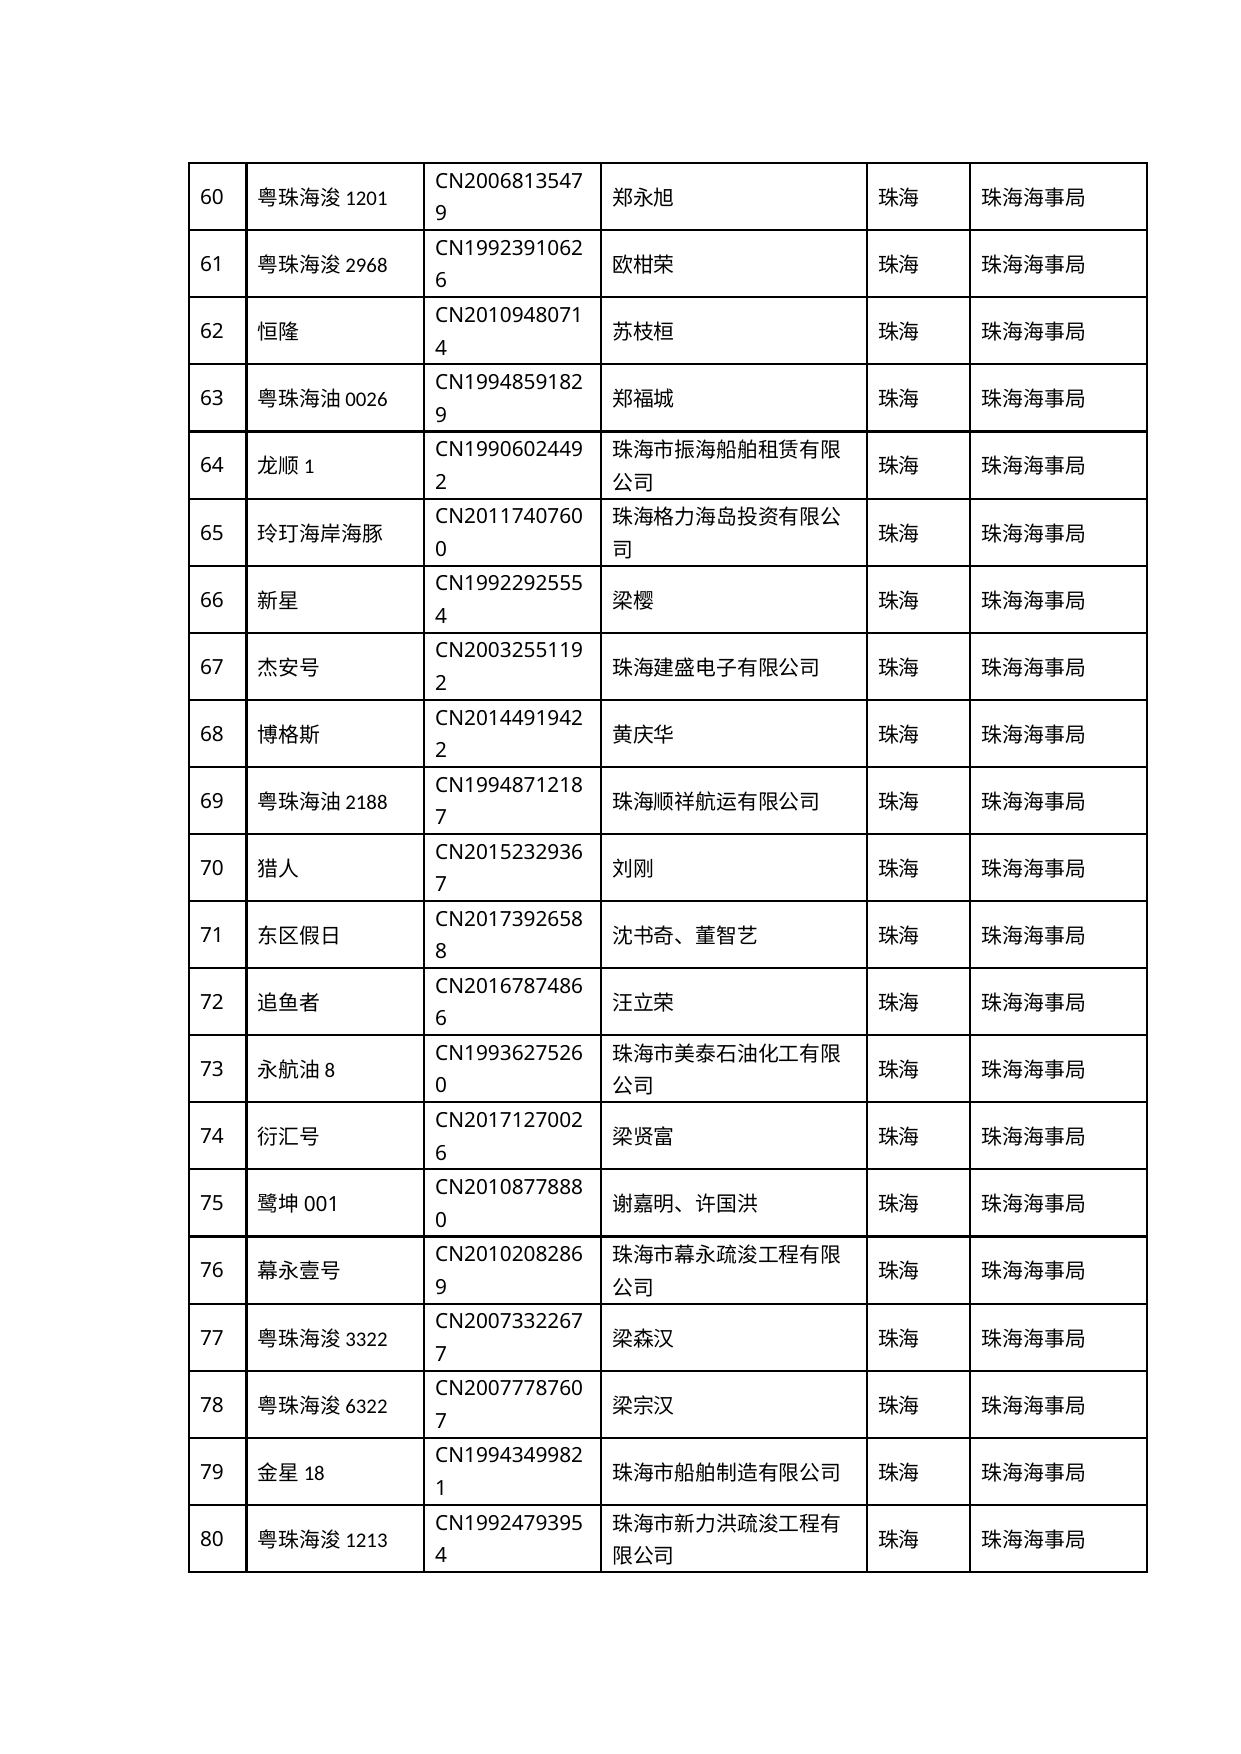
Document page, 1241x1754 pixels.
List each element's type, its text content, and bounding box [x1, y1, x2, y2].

table_cell 龙顺1 [248, 433, 423, 497]
table_cell 珠海海事局 [971, 1170, 1146, 1235]
table_cell 珠海 [868, 1238, 969, 1302]
table_cell 珠海市幕永疏浚工程有限公司 [602, 1238, 866, 1302]
table_cell 62 [190, 298, 245, 363]
table_cell 珠海海事局 [971, 969, 1146, 1034]
table_cell CN20108778880 [425, 1170, 600, 1235]
table_cell CN20171270026 [425, 1103, 600, 1168]
table_cell CN20173926588 [425, 902, 600, 967]
table_cell 60 [190, 164, 245, 229]
table_cell 珠海 [868, 1372, 969, 1437]
table_cell 珠海 [868, 902, 969, 967]
table_cell CN20117407600 [425, 500, 600, 564]
table_cell 珠海海事局 [971, 298, 1146, 363]
table_cell 珠海海事局 [971, 1439, 1146, 1504]
table_cell 粤珠海油2188 [248, 768, 423, 833]
table_cell 珠海 [868, 365, 969, 430]
table_cell 珠海 [868, 500, 969, 564]
table_cell 珠海 [868, 969, 969, 1034]
table_cell 粤珠海油0026 [248, 365, 423, 430]
table_cell 衍汇号 [248, 1103, 423, 1168]
table_cell 玲玎海岸海豚 [248, 500, 423, 564]
table_cell 75 [190, 1170, 245, 1235]
table_cell CN20073322677 [425, 1305, 600, 1369]
table_cell 梁森汉 [602, 1305, 866, 1369]
table_cell CN19936275260 [425, 1036, 600, 1101]
table_cell 珠海海事局 [971, 567, 1146, 632]
table_cell 郑福城 [602, 365, 866, 430]
table_cell 珠海市振海船舶租赁有限公司 [602, 433, 866, 497]
table_cell CN19924793954 [425, 1506, 600, 1571]
table_cell 珠海海事局 [971, 1305, 1146, 1369]
table_cell 珠海顺祥航运有限公司 [602, 768, 866, 833]
table_cell 黄庆华 [602, 701, 866, 766]
table_cell 72 [190, 969, 245, 1034]
table_cell 珠海海事局 [971, 1036, 1146, 1101]
table_cell CN19943499821 [425, 1439, 600, 1504]
table_cell CN20077787607 [425, 1372, 600, 1437]
table_cell 珠海海事局 [971, 1238, 1146, 1302]
table_cell 珠海海事局 [971, 500, 1146, 564]
table_cell 汪立荣 [602, 969, 866, 1034]
table_cell 珠海海事局 [971, 1506, 1146, 1571]
table_cell 珠海市船舶制造有限公司 [602, 1439, 866, 1504]
table_cell 65 [190, 500, 245, 564]
table_cell CN20068135479 [425, 164, 600, 229]
table_cell 74 [190, 1103, 245, 1168]
table_cell 珠海格力海岛投资有限公司 [602, 500, 866, 564]
table_cell CN20032551192 [425, 634, 600, 699]
table_cell 珠海 [868, 768, 969, 833]
table_cell 珠海 [868, 1036, 969, 1101]
table_cell 78 [190, 1372, 245, 1437]
table_cell 粤珠海浚1213 [248, 1506, 423, 1571]
table_cell CN19948712187 [425, 768, 600, 833]
table_cell 珠海海事局 [971, 634, 1146, 699]
table_cell 永航油8 [248, 1036, 423, 1101]
table_cell 珠海 [868, 634, 969, 699]
table_cell 珠海海事局 [971, 365, 1146, 430]
table_cell 新星 [248, 567, 423, 632]
table_cell 73 [190, 1036, 245, 1101]
table_cell 追鱼者 [248, 969, 423, 1034]
table_cell 粤珠海浚3322 [248, 1305, 423, 1369]
table_cell 63 [190, 365, 245, 430]
table_cell 杰安号 [248, 634, 423, 699]
table_cell 珠海 [868, 701, 969, 766]
table_cell 刘刚 [602, 835, 866, 900]
table_cell 粤珠海浚1201 [248, 164, 423, 229]
table_cell 珠海海事局 [971, 768, 1146, 833]
table_cell 幕永壹号 [248, 1238, 423, 1302]
table_cell 珠海建盛电子有限公司 [602, 634, 866, 699]
table_cell 珠海 [868, 231, 969, 296]
table_cell 珠海 [868, 1439, 969, 1504]
table_cell 64 [190, 433, 245, 497]
table_cell 梁贤富 [602, 1103, 866, 1168]
table_cell CN19948591829 [425, 365, 600, 430]
table_cell 珠海 [868, 1103, 969, 1168]
table_cell 珠海海事局 [971, 1372, 1146, 1437]
table_cell CN19922925554 [425, 567, 600, 632]
table_cell 珠海海事局 [971, 701, 1146, 766]
table_cell 珠海 [868, 433, 969, 497]
table_cell 71 [190, 902, 245, 967]
table_cell 沈书奇、董智艺 [602, 902, 866, 967]
table_cell 珠海 [868, 298, 969, 363]
table_cell 粤珠海浚6322 [248, 1372, 423, 1437]
table_cell 鹭坤001 [248, 1170, 423, 1235]
table_cell 珠海海事局 [971, 164, 1146, 229]
table_cell 粤珠海浚2968 [248, 231, 423, 296]
table_cell 珠海 [868, 567, 969, 632]
table_cell 70 [190, 835, 245, 900]
table_cell 76 [190, 1238, 245, 1302]
table_cell 珠海 [868, 1506, 969, 1571]
table_cell CN19923910626 [425, 231, 600, 296]
table_cell 金星18 [248, 1439, 423, 1504]
table_cell CN19906024492 [425, 433, 600, 497]
table_cell 珠海 [868, 1170, 969, 1235]
table_cell 珠海 [868, 835, 969, 900]
table_cell 珠海海事局 [971, 902, 1146, 967]
table_cell 郑永旭 [602, 164, 866, 229]
table_cell 66 [190, 567, 245, 632]
table_cell 珠海海事局 [971, 433, 1146, 497]
table_cell 67 [190, 634, 245, 699]
table_cell 珠海市美泰石油化工有限公司 [602, 1036, 866, 1101]
table_cell 77 [190, 1305, 245, 1369]
table_cell 79 [190, 1439, 245, 1504]
table_cell 博格斯 [248, 701, 423, 766]
table_cell 谢嘉明、许国洪 [602, 1170, 866, 1235]
table_cell 61 [190, 231, 245, 296]
table_cell CN20152329367 [425, 835, 600, 900]
table_cell 珠海市新力洪疏浚工程有限公司 [602, 1506, 866, 1571]
table_cell 珠海海事局 [971, 1103, 1146, 1168]
table_cell 欧柑荣 [602, 231, 866, 296]
table_cell CN20144919422 [425, 701, 600, 766]
table_cell 东区假日 [248, 902, 423, 967]
table_cell CN20109480714 [425, 298, 600, 363]
table_cell 珠海海事局 [971, 231, 1146, 296]
table_cell CN20102082869 [425, 1238, 600, 1302]
table_cell 68 [190, 701, 245, 766]
table_cell 苏枝桓 [602, 298, 866, 363]
table_cell 珠海 [868, 1305, 969, 1369]
table_cell 69 [190, 768, 245, 833]
table_cell 80 [190, 1506, 245, 1571]
table_cell 梁樱 [602, 567, 866, 632]
table_cell 珠海 [868, 164, 969, 229]
table_cell 珠海海事局 [971, 835, 1146, 900]
table_cell 恒隆 [248, 298, 423, 363]
table_cell 猎人 [248, 835, 423, 900]
table_cell 梁宗汉 [602, 1372, 866, 1437]
table_cell CN20167874866 [425, 969, 600, 1034]
